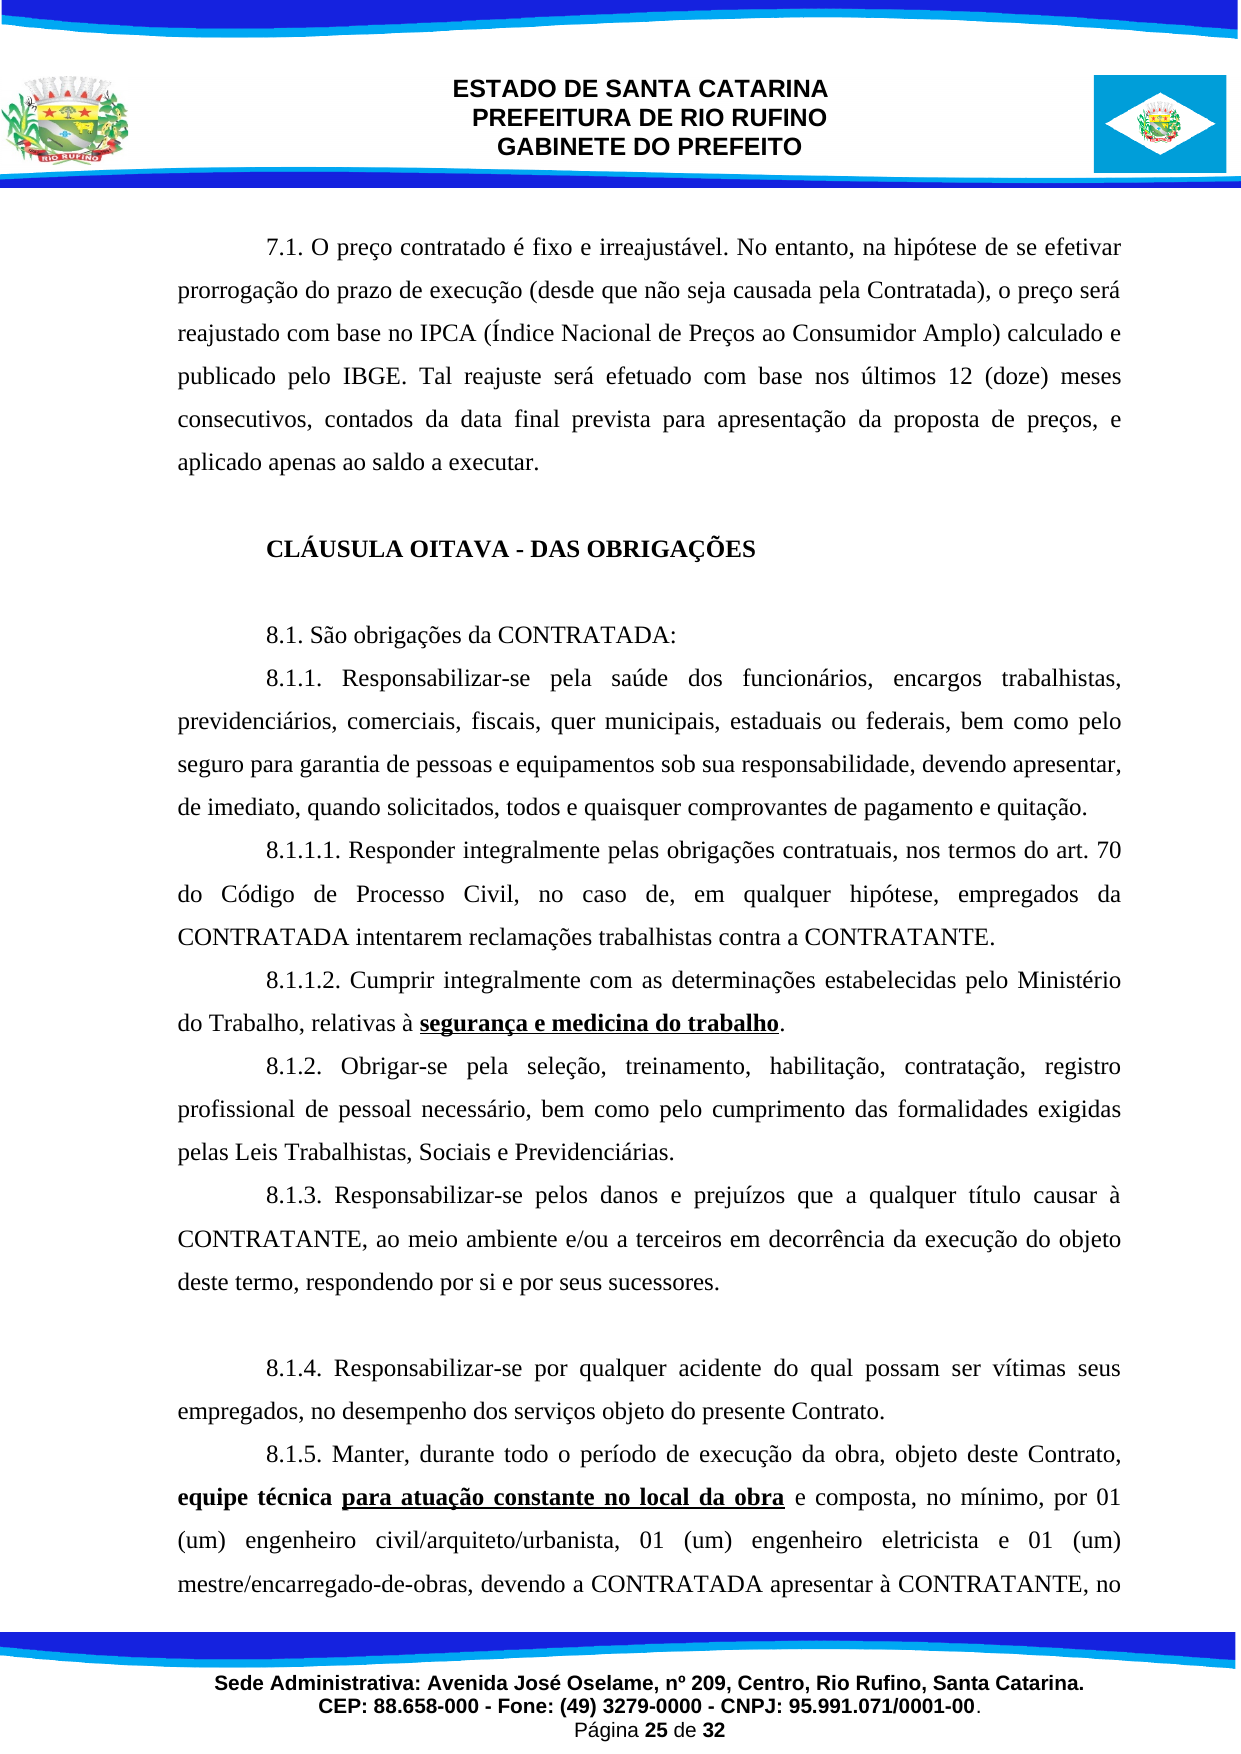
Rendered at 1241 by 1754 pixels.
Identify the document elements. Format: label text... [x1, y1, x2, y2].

picture [0, 18, 1241, 177]
text 8.1.3. Responsabilizar-se pelos danos e prejuízos que a qualquer título causar à CONTRATANTE, ao meio ambiente e/ou a terceiros em decorrência da execução do objeto deste termo, respondendo por si e por seus sucessores. [177, 1181, 1122, 1296]
text 7.1. O preço contratado é fixo e irreajustável. No entanto, na hipótese de se efetivar prorrogação do prazo de execução (desde que não seja causada pela Contratada), o preço será reajustado com base no IPCA (Índice Nacional de Preços ao Consumidor Amplo) calculado e publicado pelo IBGE. Tal reajuste será efetuado com base nos últimos 12 (doze) meses consecutivos, contados da data final prevista para apresentação da proposta de preços, e aplicado apenas ao saldo a executar. [177, 232, 1122, 476]
text CLÁUSULA OITAVA - DAS OBRIGAÇÕES [177, 534, 1122, 562]
picture [0, 172, 1241, 201]
picture [0, 1650, 1236, 1754]
text 8.1. São obrigações da CONTRATADA: [177, 620, 1122, 649]
text 8.1.4. Responsabilizar-se por qualquer acidente do qual possam ser vítimas seus empregados, no desempenho dos serviços objeto do presente Contrato. [177, 1353, 1122, 1425]
text 8.1.1.1. Responder integralmente pelas obrigações contratuais, nos termos do art. 70 do Código de Processo Civil, no caso de, em qualquer hipótese, empregados da CONTRATADA intentarem reclamações trabalhistas contra a CONTRATANTE. [177, 836, 1122, 951]
text 8.1.1. Responsabilizar-se pela saúde dos funcionários, encargos trabalhistas, previdenciários, comerciais, fiscais, quer municipais, estaduais ou federais, bem como pelo seguro para garantia de pessoas e equipamentos sob sua responsabilidade, devendo apresentar, de imediato, quando solicitados, todos e quaisquer comprovantes de pagamento e quitação. [177, 663, 1122, 821]
text 8.1.1.2. Cumprir integralmente com as determinações estabelecidas pelo Ministério do Trabalho, relativas à segurança e medicina do trabalho. [177, 965, 1122, 1037]
picture [0, 1632, 1236, 1659]
picture [1, 0, 1238, 29]
text 8.1.2. Obrigar-se pela seleção, treinamento, habilitação, contratação, registro profissional de pessoal necessário, bem como pelo cumprimento das formalidades exigidas pelas Leis Trabalhistas, Sociais e Previdenciárias. [177, 1051, 1122, 1166]
